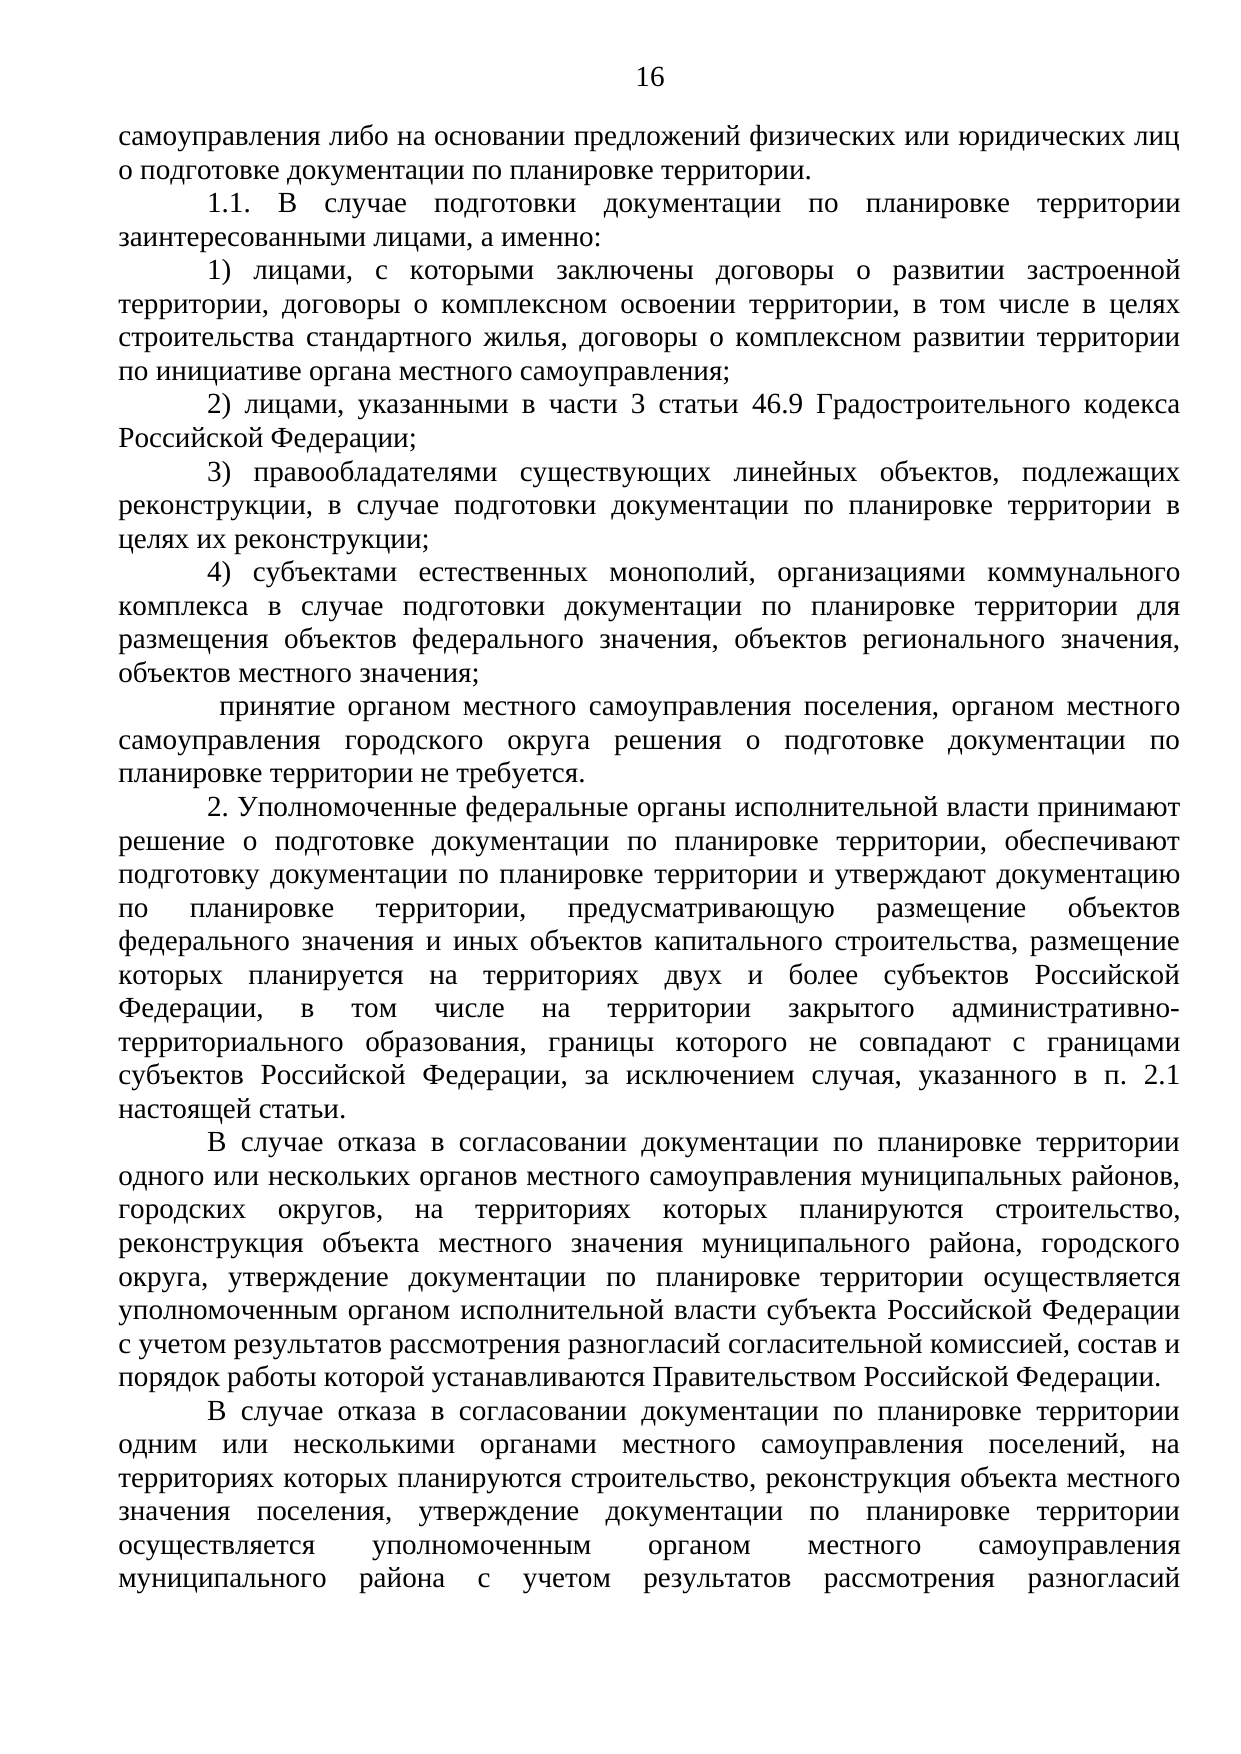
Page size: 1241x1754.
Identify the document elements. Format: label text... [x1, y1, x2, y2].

text В случае отказа в согласовании документации по планировке территории одного или нескольких органов местного самоуправления муниципальных районов, городских округов, на территориях которых планируются строительство, реконструкция объекта местного значения муниципального района, городского округа, утверждение документации по планировке территории осуществляется уполномоченным органом исполнительной власти субъекта Российской Федерации с учетом результатов рассмотрения разногласий согласительной комиссией, состав и порядок работы которой устанавливаются Правительством Российской Федерации. [118, 1124, 1181, 1393]
text 1) лицами, с которыми заключены договоры о развитии застроенной территории, договоры о комплексном освоении территории, в том числе в целях строительства стандартного жилья, договоры о комплексном развитии территории по инициативе органа местного самоуправления; [118, 252, 1181, 387]
text принятие органом местного самоуправления поселения, органом местного самоуправления городского округа решения о подготовке документации по планировке территории не требуется. [118, 688, 1181, 789]
text 2) лицами, указанными в части 3 статьи 46.9 Градостроительного кодекса Российской Федерации; [118, 387, 1181, 454]
text 2. Уполномоченные федеральные органы исполнительной власти принимают решение о подготовке документации по планировке территории, обеспечивают подготовку документации по планировке территории и утверждают документацию по планировке территории, предусматривающую размещение объектов федерального значения и иных объектов капитального строительства, размещение которых планируется на территориях двух и более субъектов Российской Федерации, в том числе на территории закрытого административно-территориального образования, границы которого не совпадают с границами субъектов Российской Федерации, за исключением случая, указанного в п. 2.1 настоящей статьи. [118, 789, 1181, 1124]
text 3) правообладателями существующих линейных объектов, подлежащих реконструкции, в случае подготовки документации по планировке территории в целях их реконструкции; [118, 454, 1181, 554]
text 1.1. В случае подготовки документации по планировке территории заинтересованными лицами, а именно: [118, 185, 1181, 252]
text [118, 1393, 1181, 1594]
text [118, 118, 1181, 185]
text 4) субъектами естественных монополий, организациями коммунального комплекса в случае подготовки документации по планировке территории для размещения объектов федерального значения, объектов регионального значения, объектов местного значения; [118, 554, 1181, 688]
